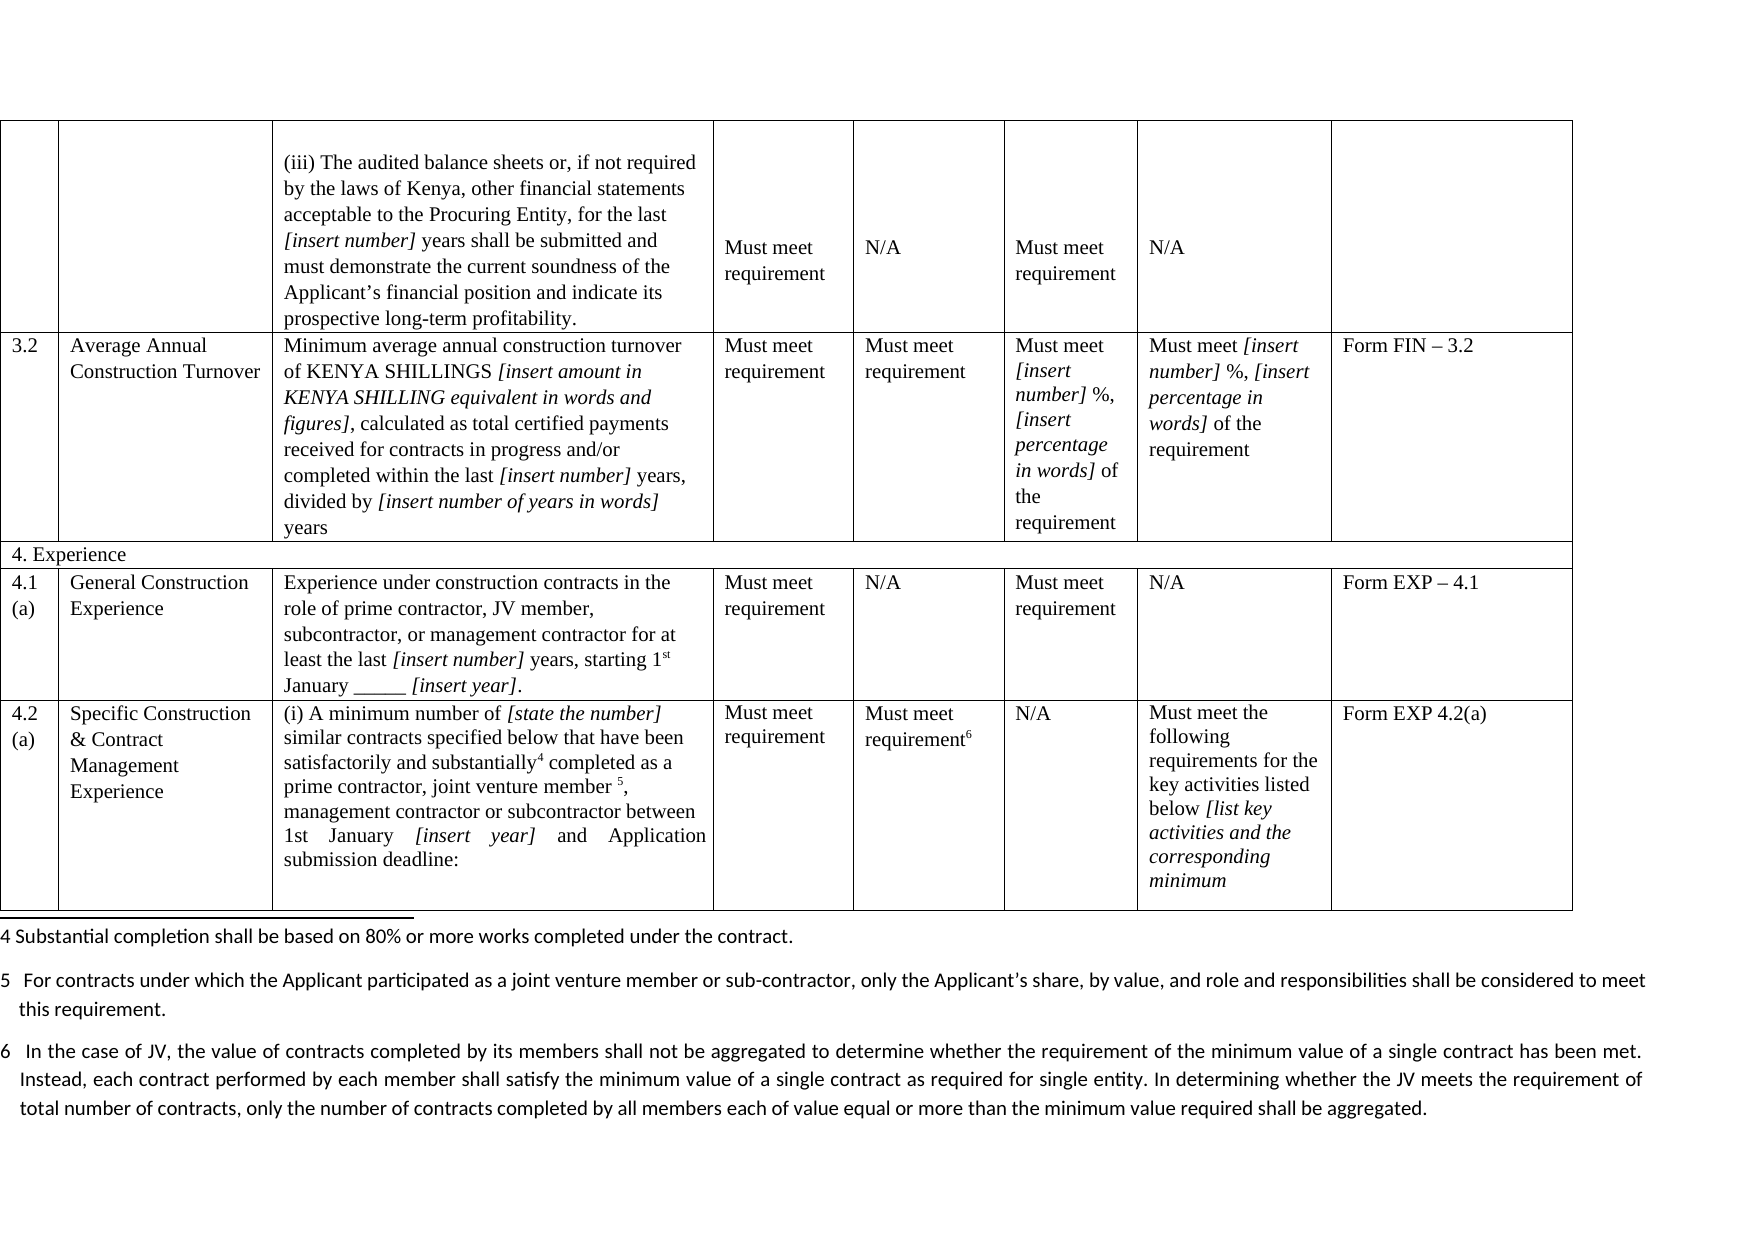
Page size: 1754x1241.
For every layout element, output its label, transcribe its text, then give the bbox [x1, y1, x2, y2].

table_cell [1138, 701, 1331, 910]
table_cell N/A [854, 121, 1004, 332]
table_cell 3.2 [1, 333, 58, 541]
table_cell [273, 121, 713, 332]
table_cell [714, 121, 853, 332]
table_cell N/A [1138, 569, 1331, 699]
table_cell 4.1 (a) [1, 569, 58, 699]
table_cell Minimum average annual construction turnover of KENYA SHILLINGS [insert amount in KENYA SHILLING equivalent in words and figures], calculated as total certified payments received for contracts in progress and/or completed within the last [insert number] years, divided by [insert number of years in words] years [273, 333, 713, 541]
table_cell Must meet requirement [1005, 569, 1137, 699]
table_cell Must meet requirement [714, 333, 853, 541]
table_cell 4. Experience [1, 542, 1572, 568]
table_cell Form EXP 4.2(a) [1332, 701, 1572, 910]
table_cell Average Annual Construction Turnover [59, 333, 272, 541]
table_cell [854, 701, 1004, 910]
table_cell Experience under construction contracts in the role of prime contractor, JV member, subcontractor, or management contractor for at least the last [insert number] years, starting 1st January _____ [insert year]. [273, 569, 713, 699]
table_cell [59, 121, 272, 332]
table_cell [1332, 121, 1572, 332]
table_cell General Construction Experience [59, 569, 272, 699]
table_cell Must meet [insert number] %, [insert percentage in words] of the requirement [1138, 333, 1331, 541]
table_cell Form FIN – 3.2 [1332, 333, 1572, 541]
table_cell [1, 121, 58, 332]
table_cell N/A [1005, 701, 1137, 910]
table_cell N/A [1138, 121, 1331, 332]
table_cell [714, 701, 853, 910]
table_cell 4.2 (a) [1, 701, 58, 910]
table_cell Form EXP – 4.1 [1332, 569, 1572, 699]
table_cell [273, 701, 713, 910]
table_cell Must meet requirement [714, 569, 853, 699]
table_cell N/A [854, 569, 1004, 699]
table_cell Must meet [insert number] %, [insert percentage in words] of the requirement [1005, 333, 1137, 541]
table_cell Must meet requirement [854, 333, 1004, 541]
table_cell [1005, 121, 1137, 332]
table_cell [59, 701, 272, 910]
